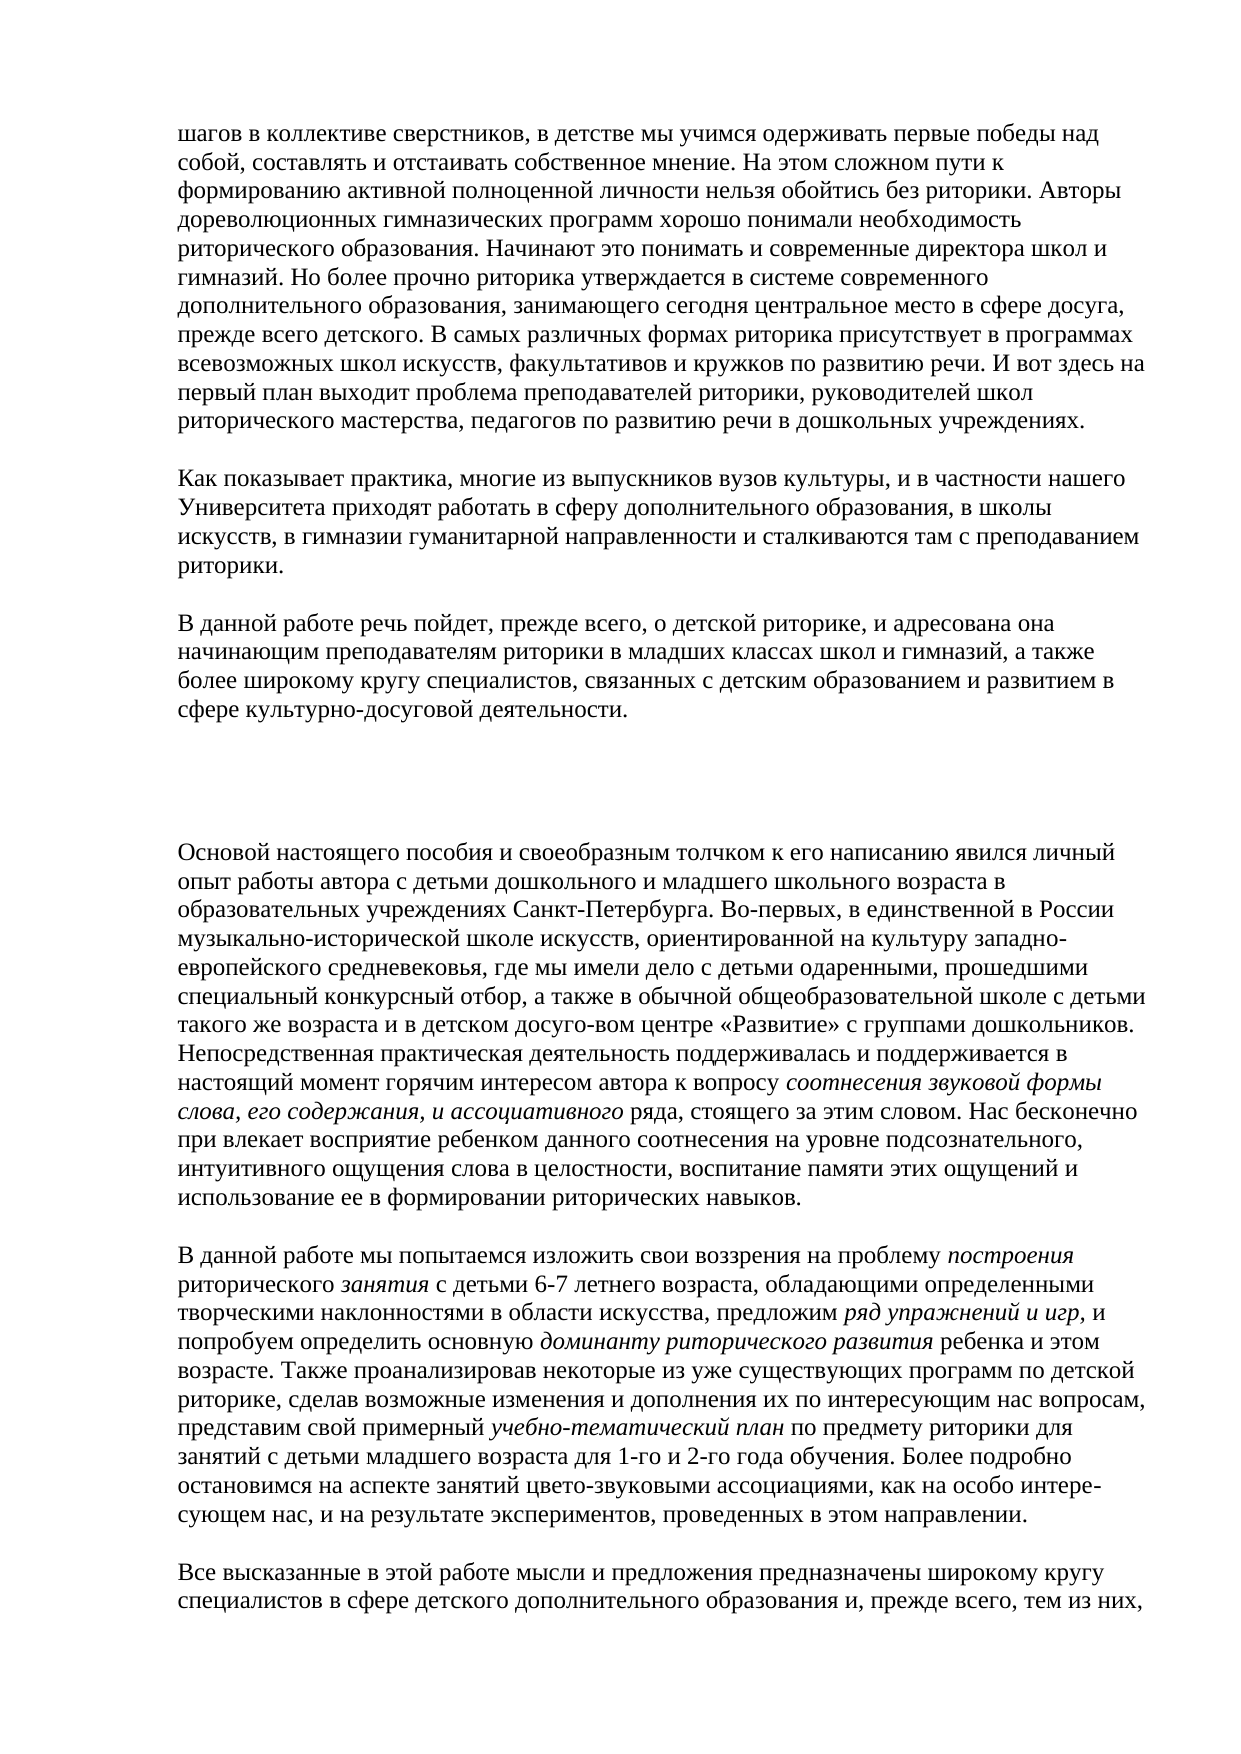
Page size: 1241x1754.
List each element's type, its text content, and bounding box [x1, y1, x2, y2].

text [177, 1557, 1152, 1614]
text В данной работе речь пойдет, прежде всего, о детской риторике, и адресована она начинающим преподавателям риторики в младших классах школ и гимназий, а также более широкому кругу специалистов, связанных с детским образованием и развитием в сфере культурно-досуговой деятельности. [177, 608, 1152, 723]
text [177, 118, 1152, 434]
text Как показывает практика, многие из выпускников вузов культуры, и в частности нашего Университета приходят работать в сферу дополнительного образования, в школы искусств, в гимназии гуманитарной направленности и сталкиваются там с преподаванием риторики. [177, 463, 1152, 578]
text Основой настоящего пособия и своеобразным толчком к его написанию явился личный опыт работы автора с детьми дошкольного и младшего школьного возраста в образовательных учреждениях Санкт-Петербурга. Во-первых, в единственной в России музыкально-исторической школе искусств, ориентированной на культуру западноевропейского средневековья, где мы имели дело с детьми одаренными, прошедшими специальный конкурсный отбор, а также в обычной общеобразовательной школе с детьми такого же возраста и в детском досуго-вом центре «Развитие» с группами дошкольников. Непосредственная практическая деятельность поддерживалась и поддерживается в настоящий момент горячим интересом автора к вопросу соотнесения звуковой формы слова, его содержания, и ассоциативного ряда, стоящего за этим словом. Нас бесконечно при влекает восприятие ребенком данного соотнесения на уровне подсознательного, интуитивного ощущения слова в целостности, воспитание памяти этих ощущений и использование ее в формировании риторических навыков. [177, 837, 1152, 1211]
text В данной работе мы попытаемся изложить свои воззрения на проблему построения риторического занятия с детьми 6-7 летнего возраста, обладающими определенными творческими наклонностями в области искусства, предложим ряд упражнений и игр, и попробуем определить основную доминанту риторического развития ребенка и этом возрасте. Также проанализировав некоторые из уже существующих программ по детской риторике, сделав возможные изменения и дополнения их по интересующим нас вопросам, представим свой примерный учебно-тематический план по предмету риторики для занятий с детьми младшего возраста для 1-го и 2-го года обучения. Более подробно остановимся на аспекте занятий цвето-звуковыми ассоциациями, как на особо интересующем нас, и на результате экспериментов, проведенных в этом направлении. [177, 1240, 1152, 1527]
